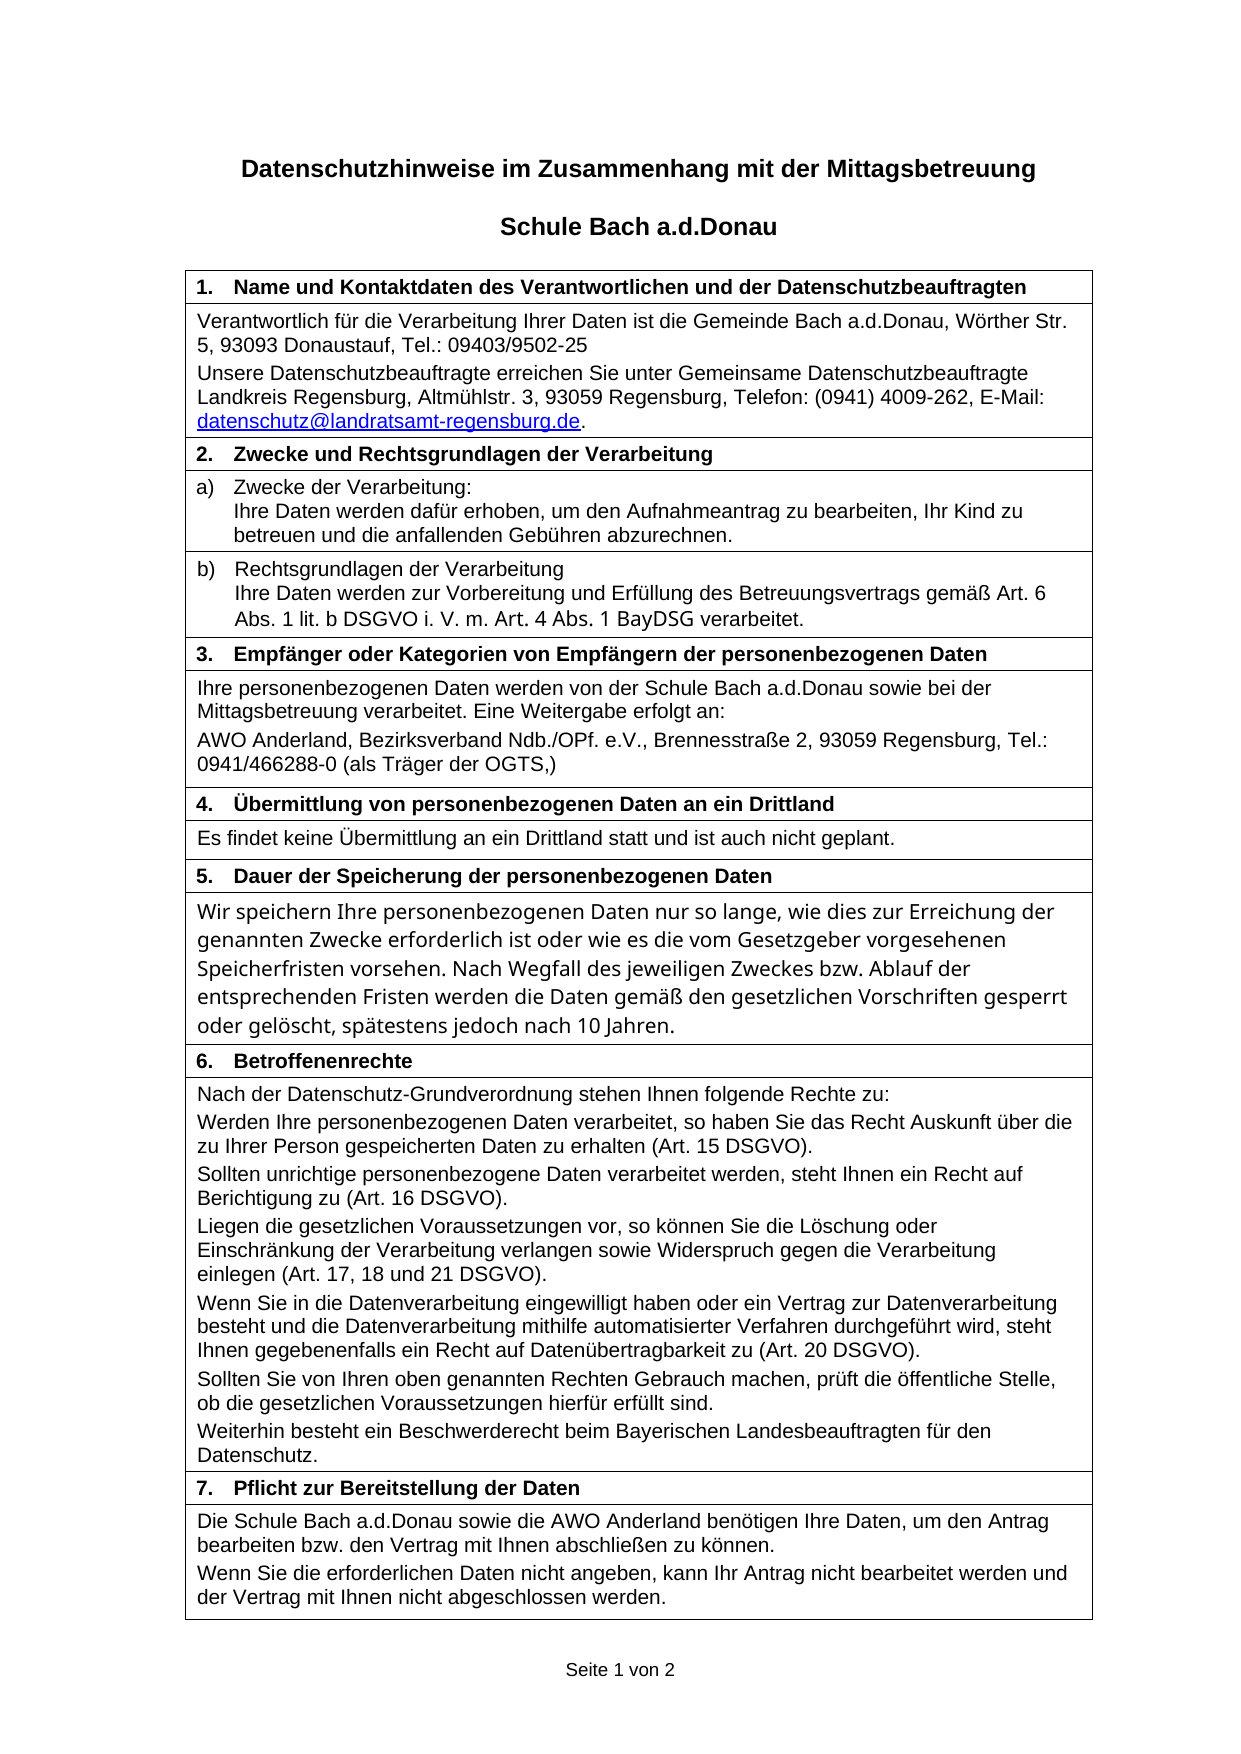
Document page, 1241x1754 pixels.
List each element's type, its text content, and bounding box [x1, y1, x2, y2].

table_cell Übermittlung von personenbezogenen Daten an ein Drittland [186, 788, 1092, 820]
table_cell Rechtsgrundlagen der Verarbeitung Ihre Daten werden zur Vorbereitung und Erfüllung des Betreuungsvertrags gemäß Art. 6 Abs. 1 lit. b DSGVO i. V. m. Art. 4 Abs. 1 BayDSG verarbeitet. [186, 552, 1092, 637]
table_cell Verantwortlich für die Verarbeitung Ihrer Daten ist die Gemeinde Bach a.d.Donau, Wörther Str. 5, 93093 Donaustauf, Tel.: 09403/9502-25 Unsere Datenschutzbeauftragte erreichen Sie unter Gemeinsame Datenschutzbeauftragte Landkreis Regensburg, Altmühlstr. 3, 93059 Regensburg, Telefon: (0941) 4009-262, E-Mail: datenschutz@landratsamt-regensburg.de. [186, 304, 1092, 437]
table_cell Empfänger oder Kategorien von Empfängern der personenbezogenen Daten [186, 638, 1092, 670]
table_cell Wir speichern Ihre personenbezogenen Daten nur so lange, wie dies zur Erreichung der genannten Zwecke erforderlich ist oder wie es die vom Gesetzgeber vorgesehenen Speicherfristen vorsehen. Nach Wegfall des jeweiligen Zweckes bzw. Ablauf der entsprechenden Fristen werden die Daten gemäß den gesetzlichen Vorschriften gesperrt oder gelöscht, spätestens jedoch nach 10 Jahren. [186, 893, 1092, 1043]
table_cell Nach der Datenschutz-Grundverordnung stehen Ihnen folgende Rechte zu: Werden Ihre personenbezogenen Daten verarbeitet, so haben Sie das Recht Auskunft über die zu Ihrer Person gespeicherten Daten zu erhalten (Art. 15 DSGVO). Sollten unrichtige personenbezogene Daten verarbeitet werden, steht Ihnen ein Recht auf Berichtigung zu (Art. 16 DSGVO). Liegen die gesetzlichen Voraussetzungen vor, so können Sie die Löschung oder Einschränkung der Verarbeitung verlangen sowie Widerspruch gegen die Verarbeitung einlegen (Art. 17, 18 und 21 DSGVO). Wenn Sie in die Datenverarbeitung eingewilligt haben oder ein Vertrag zur Datenverarbeitung besteht und die Datenverarbeitung mithilfe automatisierter Verfahren durchgeführt wird, steht Ihnen gegebenenfalls ein Recht auf Datenübertragbarkeit zu (Art. 20 DSGVO). Sollten Sie von Ihren oben genannten Rechten Gebrauch machen, prüft die öffentliche Stelle, ob die gesetzlichen Voraussetzungen hierfür erfüllt sind. Weiterhin besteht ein Beschwerderecht beim Bayerischen Landesbeauftragten für den Datenschutz. [186, 1078, 1092, 1471]
table_cell Zwecke und Rechtsgrundlagen der Verarbeitung [186, 438, 1092, 470]
table_cell Zwecke der Verarbeitung: Ihre Daten werden dafür erhoben, um den Aufnahmeantrag zu bearbeiten, Ihr Kind zu betreuen und die anfallenden Gebühren abzurechnen. [186, 471, 1092, 551]
table_cell Betroffenenrechte [186, 1045, 1092, 1077]
table_cell Pflicht zur Bereitstellung der Daten [186, 1472, 1092, 1504]
table_cell Ihre personenbezogenen Daten werden von der Schule Bach a.d.Donau sowie bei der Mittagsbetreuung verarbeitet. Eine Weitergabe erfolgt an: AWO Anderland, Bezirksverband Ndb./OPf. e.V., Brennesstraße 2, 93059 Regensburg, Tel.: 0941/466288-0 (als Träger der OGTS,) [186, 671, 1092, 787]
table_cell Dauer der Speicherung der personenbezogenen Daten [186, 860, 1092, 892]
text Schule Bach a.d.Donau [185, 212, 1093, 241]
table_cell Die Schule Bach a.d.Donau sowie die AWO Anderland benötigen Ihre Daten, um den Antrag bearbeiten bzw. den Vertrag mit Ihnen abschließen zu können. Wenn Sie die erforderlichen Daten nicht angeben, kann Ihr Antrag nicht bearbeitet werden und der Vertrag mit Ihnen nicht abgeschlossen werden. [186, 1505, 1092, 1619]
table_cell Es findet keine Übermittlung an ein Drittland statt und ist auch nicht geplant. [186, 821, 1092, 859]
table_header Name und Kontaktdaten des Verantwortlichen und der Datenschutzbeauftragten [186, 271, 1092, 303]
text Datenschutzhinweise im Zusammenhang mit der Mittagsbetreuung [185, 154, 1093, 183]
